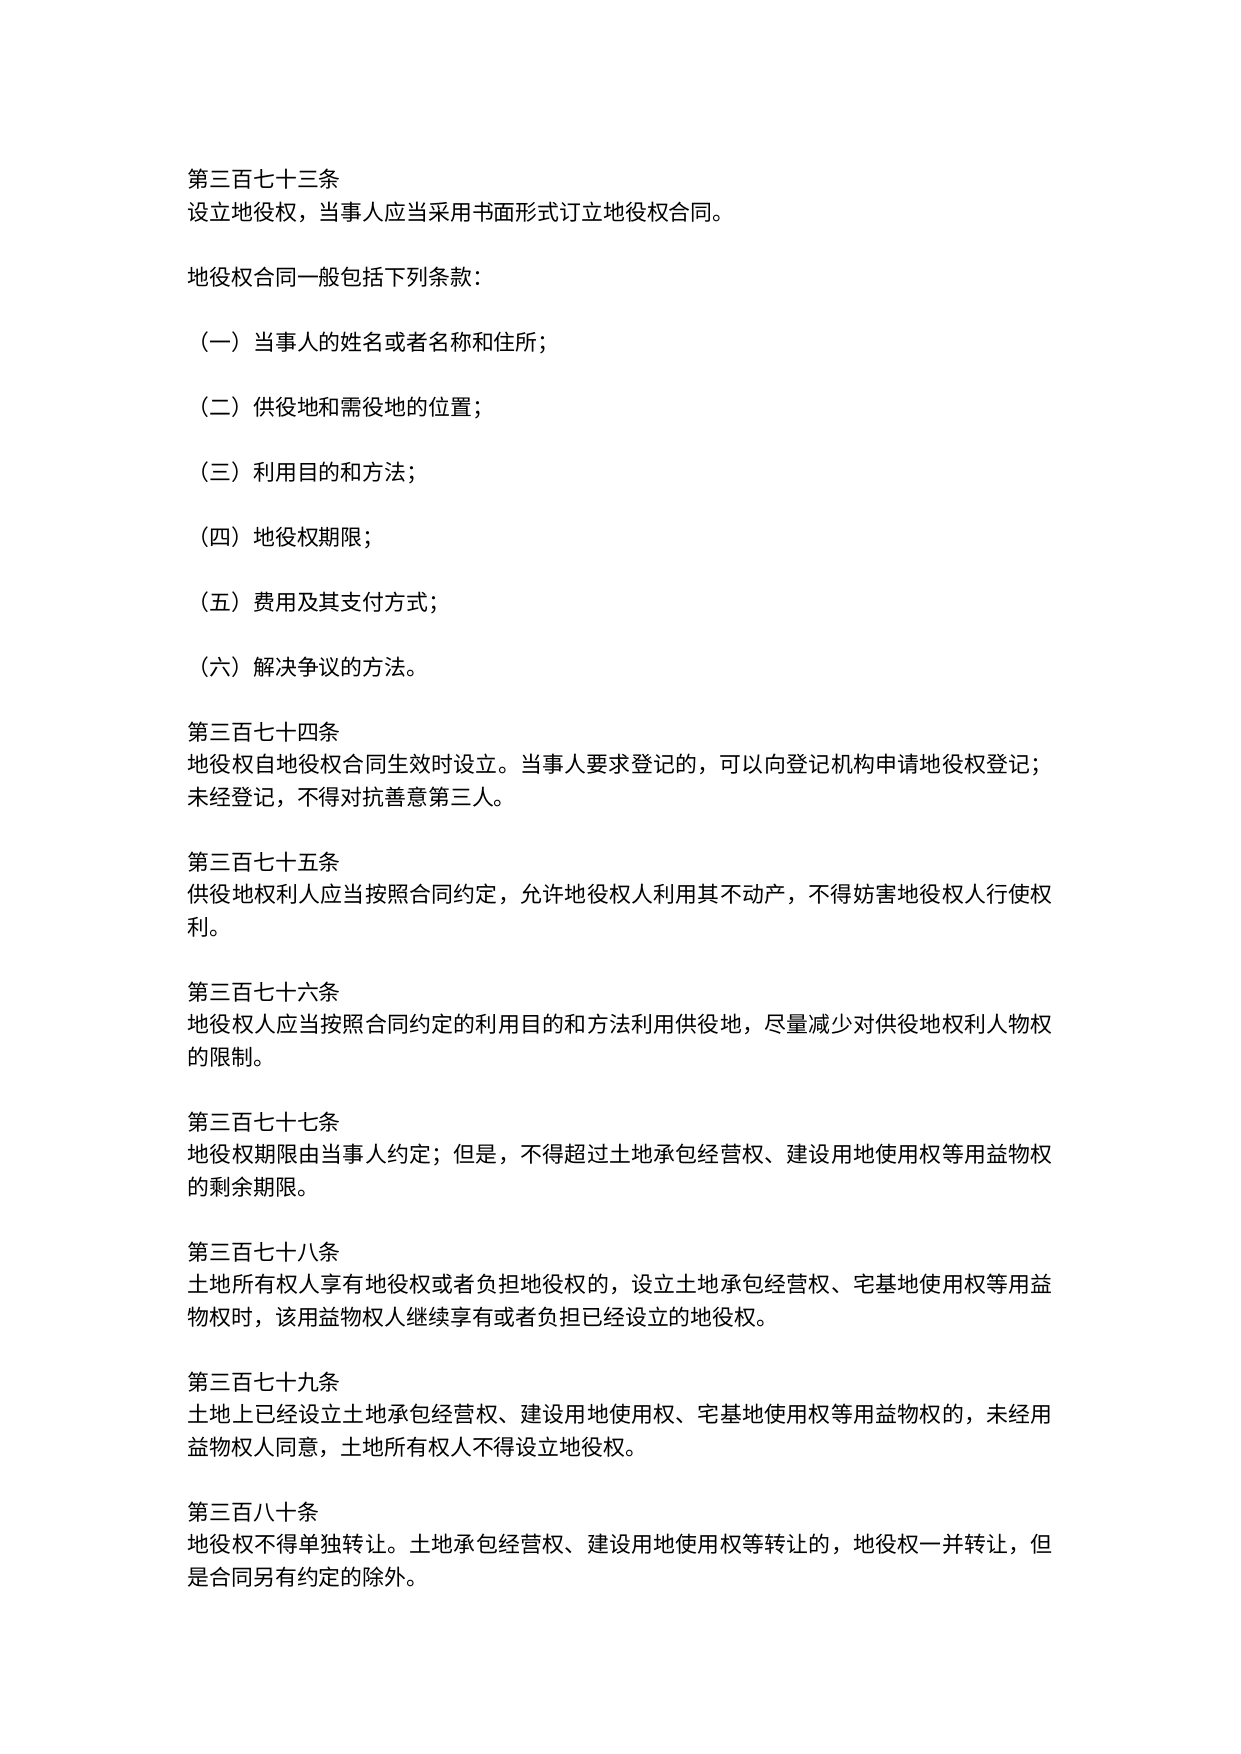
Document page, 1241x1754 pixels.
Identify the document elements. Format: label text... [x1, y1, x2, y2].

text 地役权期限由当事人约定；但是，不得超过土地承包经营权、建设用地使用权等用益物权的剩余期限。 [187, 1137, 1053, 1202]
text （五）费用及其支付方式； [187, 584, 1053, 617]
text 地役权不得单独转让。土地承包经营权、建设用地使用权等转让的，地役权一并转让，但是合同另有约定的除外。 [187, 1527, 1053, 1592]
text （三）利用目的和方法； [187, 454, 1053, 487]
text 供役地权利人应当按照合同约定，允许地役权人利用其不动产，不得妨害地役权人行使权利。 [187, 877, 1053, 942]
text 土地上已经设立土地承包经营权、建设用地使用权、宅基地使用权等用益物权的，未经用益物权人同意，土地所有权人不得设立地役权。 [187, 1397, 1053, 1462]
text （四）地役权期限； [187, 519, 1053, 552]
text （一）当事人的姓名或者名称和住所； [187, 324, 1053, 357]
text 第三百七十八条 [187, 1234, 1053, 1267]
text 第三百七十三条 [187, 162, 1053, 194]
text 地役权人应当按照合同约定的利用目的和方法利用供役地，尽量减少对供役地权利人物权的限制。 [187, 1007, 1053, 1072]
text 第三百七十四条 [187, 714, 1053, 747]
text 第三百七十六条 [187, 974, 1053, 1007]
text 第三百七十五条 [187, 844, 1053, 877]
text （二）供役地和需役地的位置； [187, 389, 1053, 422]
text 第三百七十七条 [187, 1104, 1053, 1137]
text 第三百七十九条 [187, 1364, 1053, 1397]
text 第三百八十条 [187, 1494, 1053, 1527]
text 土地所有权人享有地役权或者负担地役权的，设立土地承包经营权、宅基地使用权等用益物权时，该用益物权人继续享有或者负担已经设立的地役权。 [187, 1267, 1053, 1332]
text 地役权自地役权合同生效时设立。当事人要求登记的，可以向登记机构申请地役权登记；未经登记，不得对抗善意第三人。 [187, 747, 1053, 812]
text 设立地役权，当事人应当采用书面形式订立地役权合同。 [187, 194, 1053, 227]
text （六）解决争议的方法。 [187, 649, 1053, 682]
text 地役权合同一般包括下列条款： [187, 259, 1053, 292]
